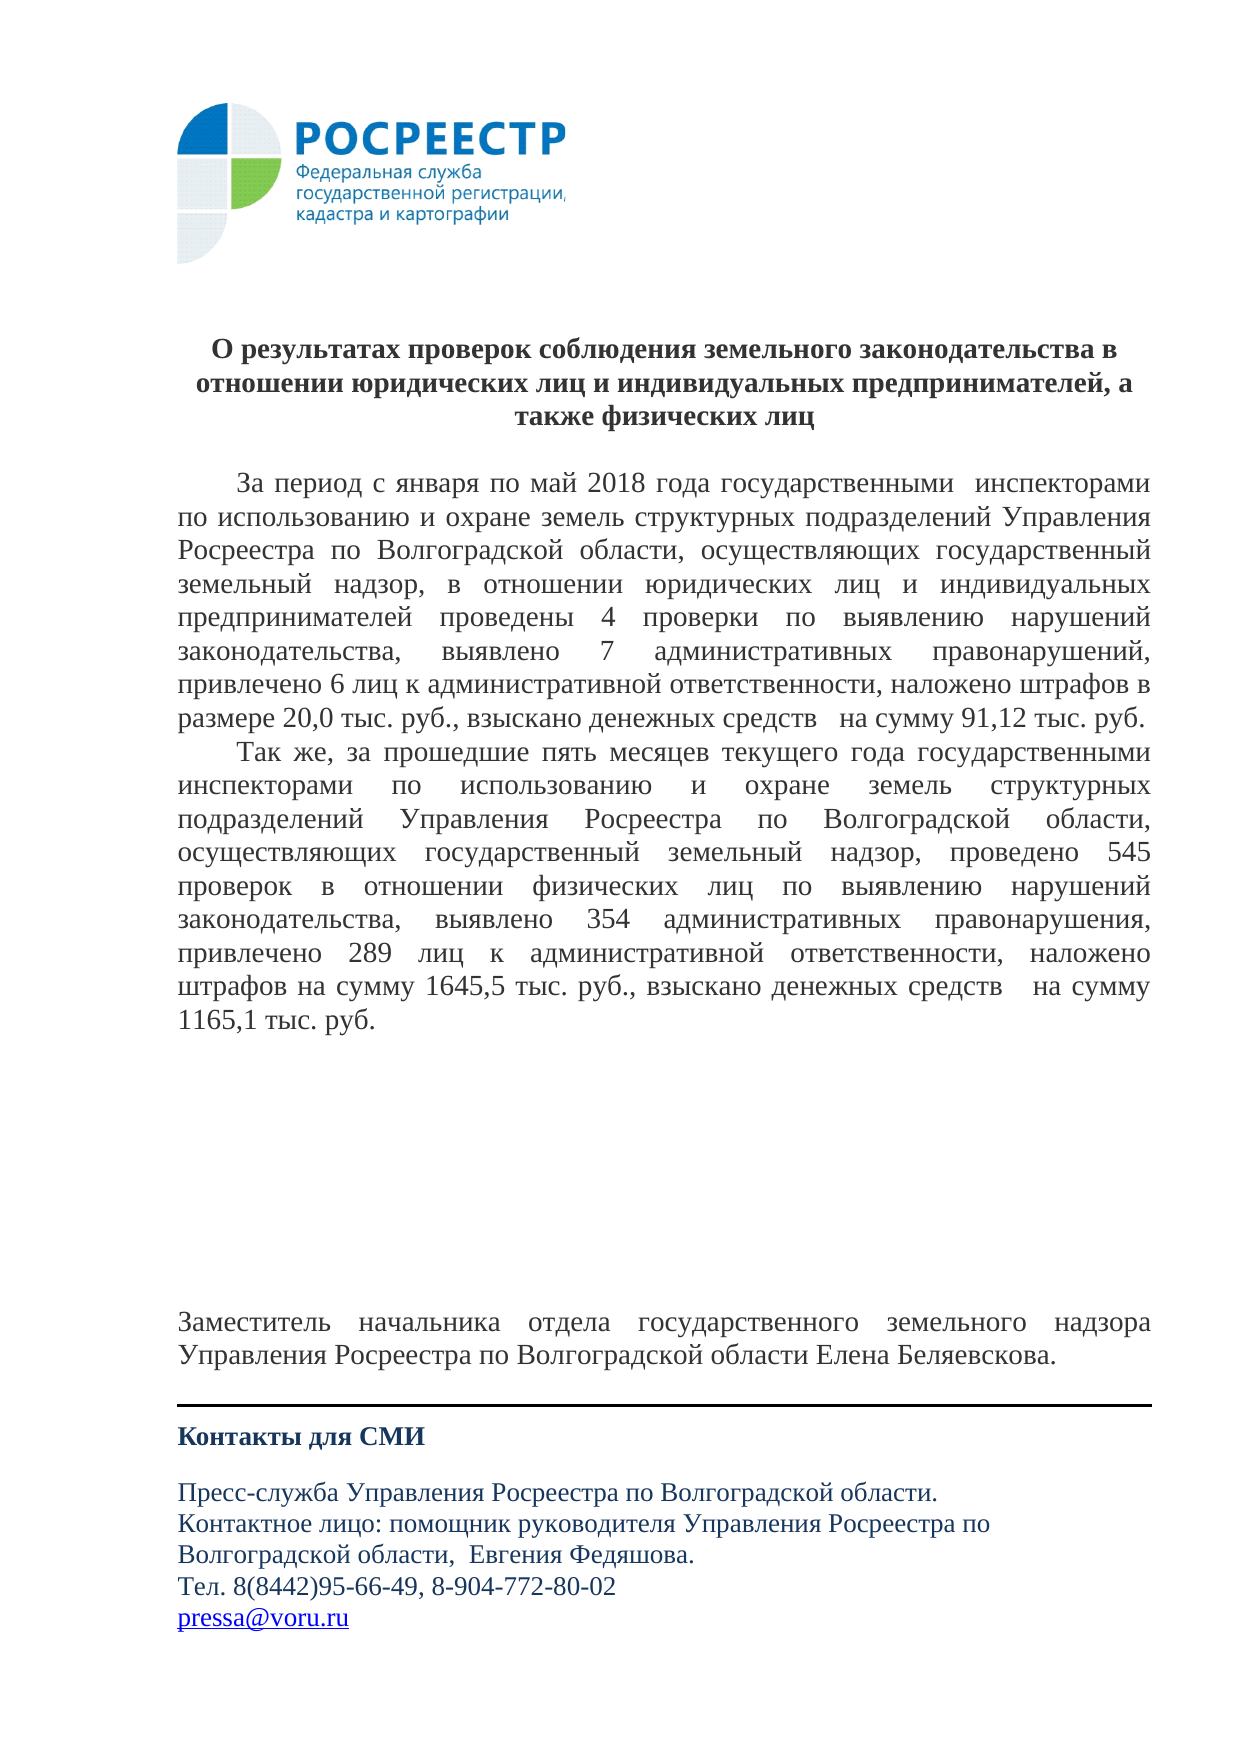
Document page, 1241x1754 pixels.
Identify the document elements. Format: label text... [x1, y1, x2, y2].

text Тел. 8(8442)95-66-49, 8-904-772-80-02 [177, 1570, 1152, 1601]
text За период с января по май 2018 года государственными инспекторами по использованию и охране земель структурных подразделений Управления Росреестра по Волгоградской области, осуществляющих государственный земельный надзор, в отношении юридических лиц и индивидуальных предпринимателей проведены 4 проверки по выявлению нарушений законодательства, выявлено 7 административных правонарушений, привлечено 6 лиц к административной ответственности, наложено штрафов в размере 20,0 тыс. руб., взыскано денежных средств на сумму 91,12 тыс. руб. [177, 465, 1152, 734]
picture [177, 103, 566, 264]
text О результатах проверок соблюдения земельного законодательства в отношении юридических лиц и индивидуальных предпринимателей, а также физических лиц [177, 331, 1152, 432]
text pressa@voru.ru [177, 1601, 1152, 1632]
text Так же, за прошедшие пять месяцев текущего года государственными инспекторами по использованию и охране земель структурных подразделений Управления Росреестра по Волгоградской области, осуществляющих государственный земельный надзор, проведено 545 проверок в отношении физических лиц по выявлению нарушений законодательства, выявлено 354 административных правонарушения, привлечено 289 лиц к административной ответственности, наложено штрафов на сумму 1645,5 тыс. руб., взыскано денежных средств на сумму 1165,1 тыс. руб. [177, 734, 1152, 1036]
text Пресс-служба Управления Росреестра по Волгоградской области. [177, 1476, 1152, 1507]
text Контакты для СМИ [177, 1420, 1152, 1451]
text Заместитель начальника отдела государственного земельного надзора Управления Росреестра по Волгоградской области Елена Беляевскова. [177, 1304, 1152, 1371]
text Контактное лицо: помощник руководителя Управления Росреестра по Волгоградской области, Евгения Федяшова. [177, 1507, 1152, 1570]
